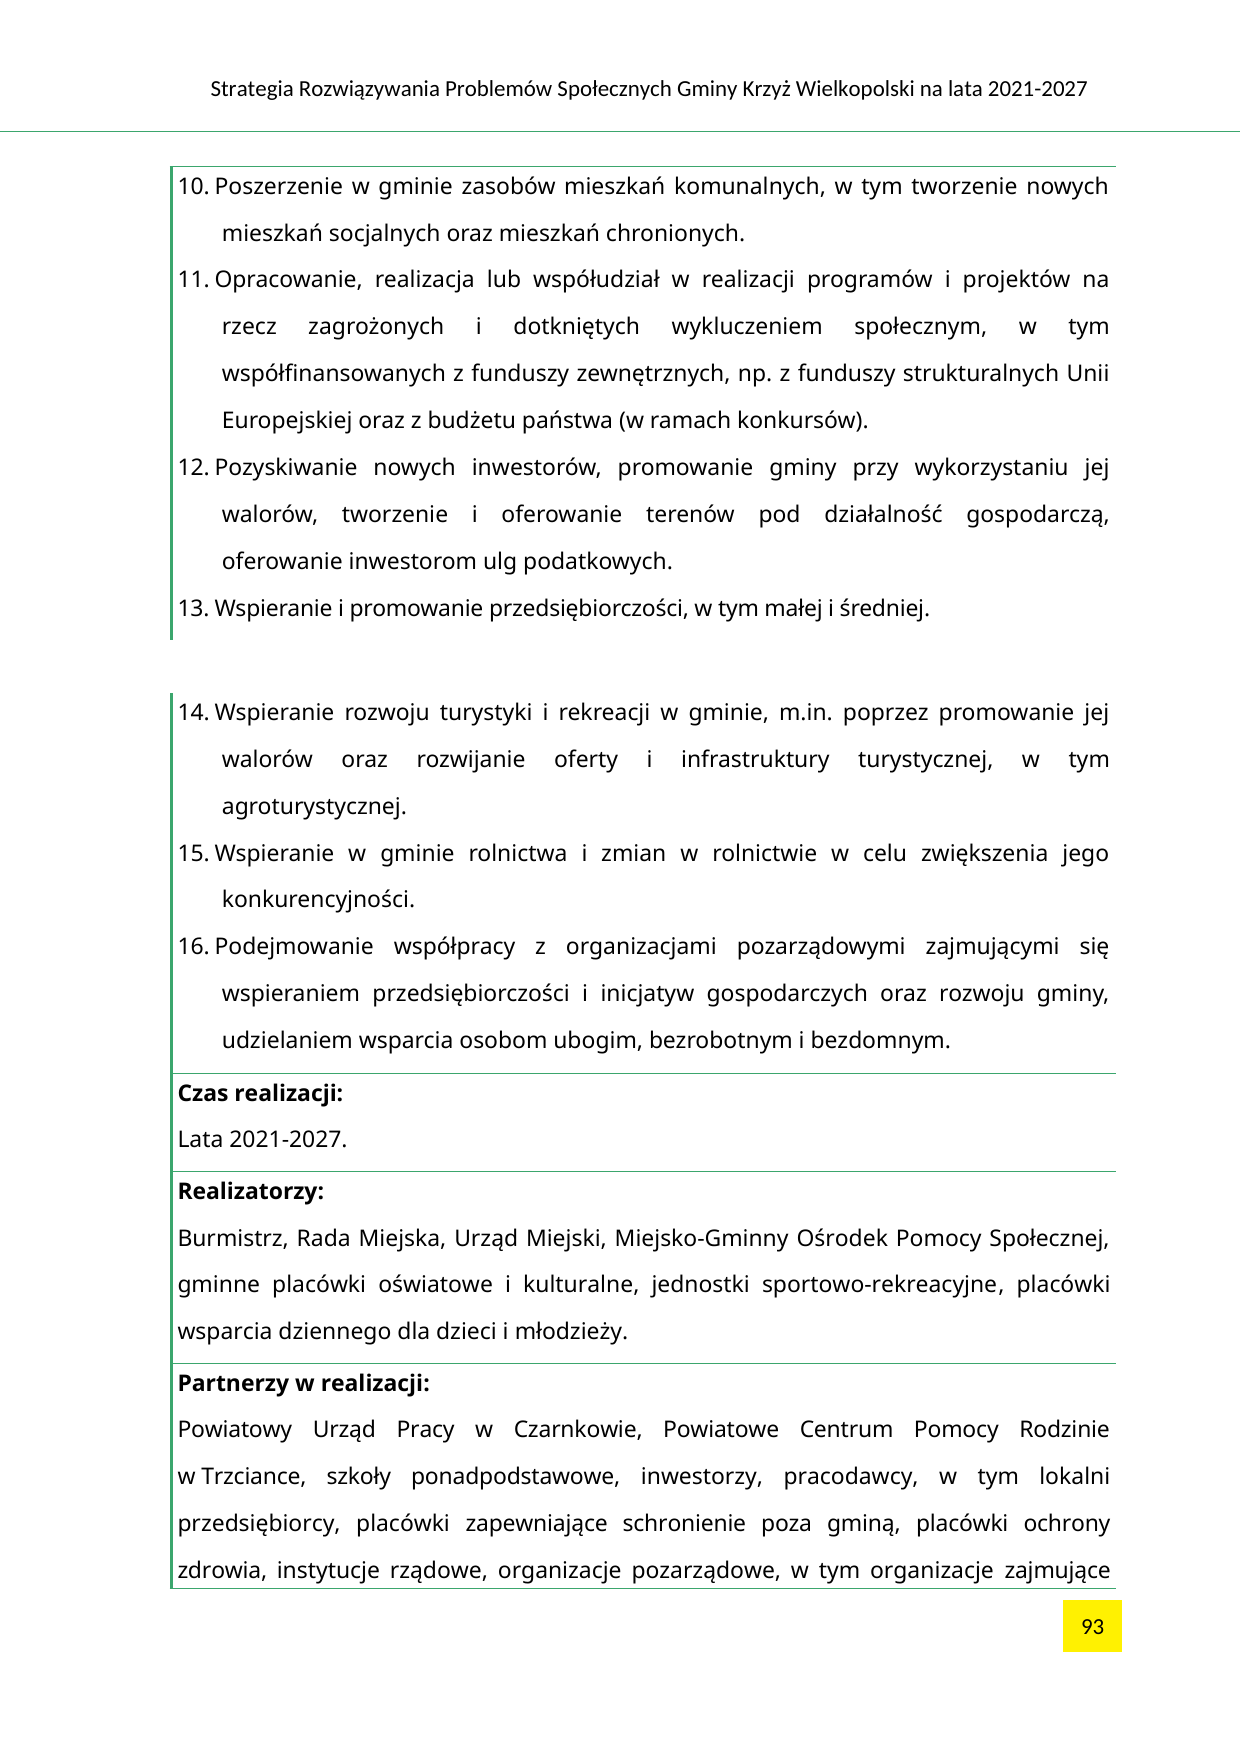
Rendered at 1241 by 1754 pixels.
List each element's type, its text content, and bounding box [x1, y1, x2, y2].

table_cell Realizatorzy: Burmistrz, Rada Miejska, Urząd Miejski, Miejsko-Gminny Ośrodek Pomocy Społecznej, gminne placówki oświatowe i kulturalne, jednostki sportowo-rekreacyjne, placówki wsparcia dziennego dla dzieci i młodzieży. [173, 1172, 1116, 1362]
table_header Wspieranie rozwoju turystyki i rekreacji w gminie, m.in. poprzez promowanie jej walorów oraz rozwijanie oferty i infrastruktury turystycznej, w tym agroturystycznej. Wspieranie w gminie rolnictwa i zmian w rolnictwie w celu zwiększenia jego konkurencyjności. Podejmowanie współpracy z organizacjami pozarządowymi zajmującymi się wspieraniem przedsiębiorczości i inicjatyw gospodarczych oraz rozwoju gminy, udzielaniem wsparcia osobom ubogim, bezrobotnym i bezdomnym. [173, 693, 1116, 1072]
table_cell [173, 167, 1116, 640]
table_cell Czas realizacji: Lata 2021-2027. [173, 1074, 1116, 1171]
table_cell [173, 1364, 1116, 1588]
